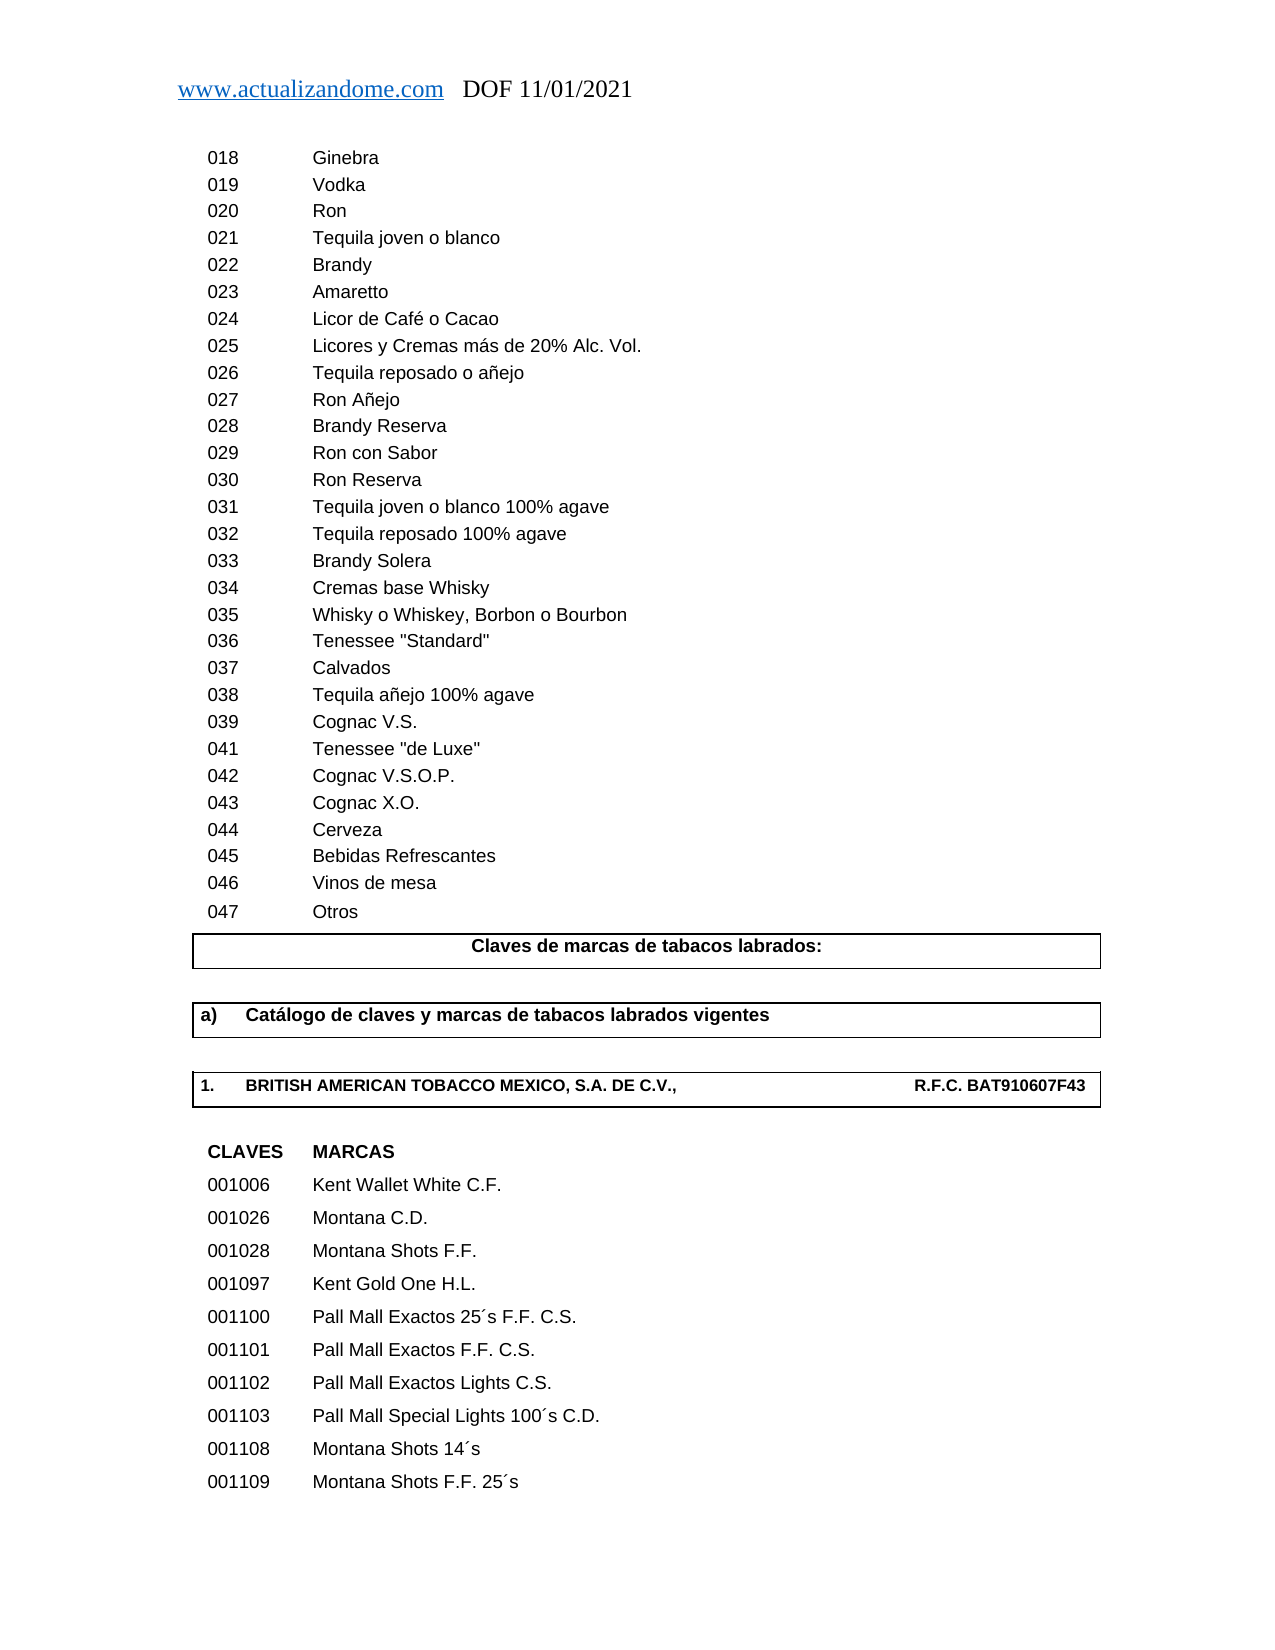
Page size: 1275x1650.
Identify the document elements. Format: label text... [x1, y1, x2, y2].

text 001097 Kent Gold One H.L. [207, 1273, 1098, 1295]
text 001028 Montana Shots F.F. [207, 1240, 1098, 1262]
text 032 Tequila reposado 100% agave [207, 524, 1098, 544]
text 044 Cerveza [207, 819, 1098, 840]
text 024 Licor de Café o Cacao [207, 309, 1098, 329]
table_header a) Catálogo de claves y marcas de tabacos labrados vigentes [194, 1004, 1100, 1037]
text 031 Tequila joven o blanco 100% agave [207, 497, 1098, 518]
text 033 Brandy Solera [207, 551, 1098, 571]
text 047 Otros [207, 900, 1098, 923]
text 030 Ron Reserva [207, 470, 1098, 491]
text 022 Brandy [207, 255, 1098, 276]
table_header 1. BRITISH AMERICAN TOBACCO MEXICO, S.A. DE C.V., R.F.C. BAT910607F43 [194, 1073, 1100, 1106]
text 035 Whisky o Whiskey, Borbon o Bourbon [207, 604, 1098, 625]
text 037 Calvados [207, 658, 1098, 679]
text 038 Tequila añejo 100% agave [207, 685, 1098, 706]
text 018 Ginebra [207, 148, 1098, 168]
text 036 Tenessee "Standard" [207, 631, 1098, 652]
text 028 Brandy Reserva [207, 416, 1098, 437]
text 021 Tequila joven o blanco [207, 228, 1098, 249]
text 001109 Montana Shots F.F. 25´s [207, 1471, 1098, 1493]
table_header Claves de marcas de tabacos labrados: [194, 935, 1100, 968]
text 025 Licores y Cremas más de 20% Alc. Vol. [207, 336, 1098, 356]
text 029 Ron con Sabor [207, 443, 1098, 464]
text 001103 Pall Mall Special Lights 100´s C.D. [207, 1405, 1098, 1427]
text 001102 Pall Mall Exactos Lights C.S. [207, 1372, 1098, 1394]
text 046 Vinos de mesa [207, 873, 1098, 894]
text 034 Cremas base Whisky [207, 578, 1098, 598]
text 001026 Montana C.D. [207, 1207, 1098, 1229]
text 045 Bebidas Refrescantes [207, 846, 1098, 867]
text 042 Cognac V.S.O.P. [207, 766, 1098, 786]
text 001006 Kent Wallet White C.F. [207, 1174, 1098, 1196]
text CLAVES MARCAS [207, 1141, 1098, 1163]
text 039 Cognac V.S. [207, 712, 1098, 733]
text 019 Vodka [207, 174, 1098, 195]
text 027 Ron Añejo [207, 389, 1098, 410]
text 001100 Pall Mall Exactos 25´s F.F. C.S. [207, 1306, 1098, 1328]
text 023 Amaretto [207, 282, 1098, 303]
text 043 Cognac X.O. [207, 793, 1098, 813]
text 001101 Pall Mall Exactos F.F. C.S. [207, 1339, 1098, 1361]
text 026 Tequila reposado o añejo [207, 363, 1098, 383]
text 001108 Montana Shots 14´s [207, 1438, 1098, 1460]
text 041 Tenessee "de Luxe" [207, 739, 1098, 759]
text 020 Ron [207, 201, 1098, 222]
